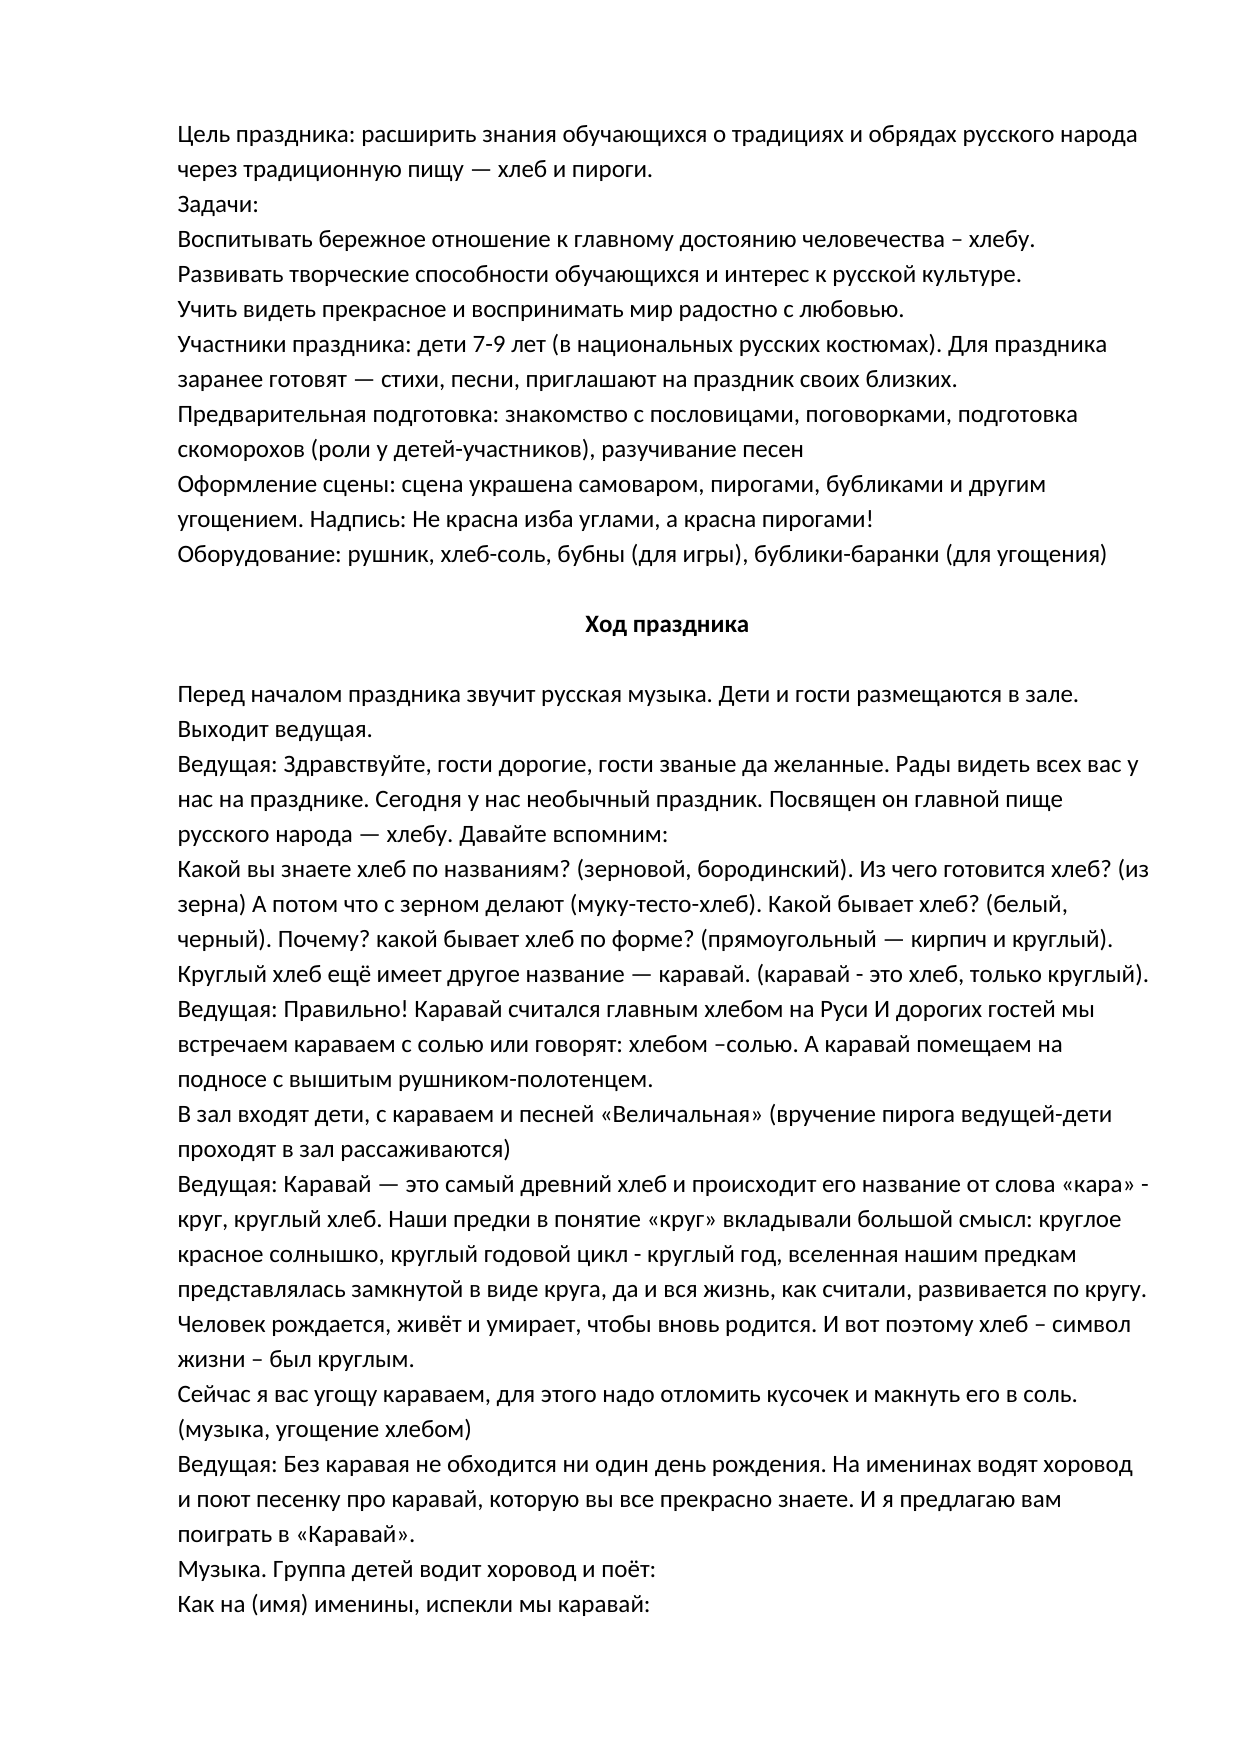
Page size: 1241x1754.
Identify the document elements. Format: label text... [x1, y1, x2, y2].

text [177, 643, 1152, 1619]
text Развивать творческие способности обучающихся и интерес к русской культуре. Учить видеть прекрасное и воспринимать мир радостно с любовью. Участники праздника: дети 7-9 лет (в национальных русских костюмах). Для праздника заранее готовят — стихи, песни, приглашают на праздник своих близких. Предварительная подготовка: знакомство с пословицами, поговорками, подготовка скоморохов (роли у детей-участников), разучивание песен Оформление сцены: сцена украшена самоваром, пирогами, бубликами и другим угощением. Надпись: Не красна изба углами, а красна пирогами! Оборудование: рушник, хлеб-соль, бубны (для игры), бублики-баранки (для угощения) [177, 258, 1152, 569]
text Ход праздника [177, 573, 1152, 639]
text Цель праздника: расширить знания обучающихся о традициях и обрядах русского народа через традиционную пищу — хлеб и пироги. Задачи: Воспитывать бережное отношение к главному достоянию человечества – хлебу. [177, 118, 1152, 254]
